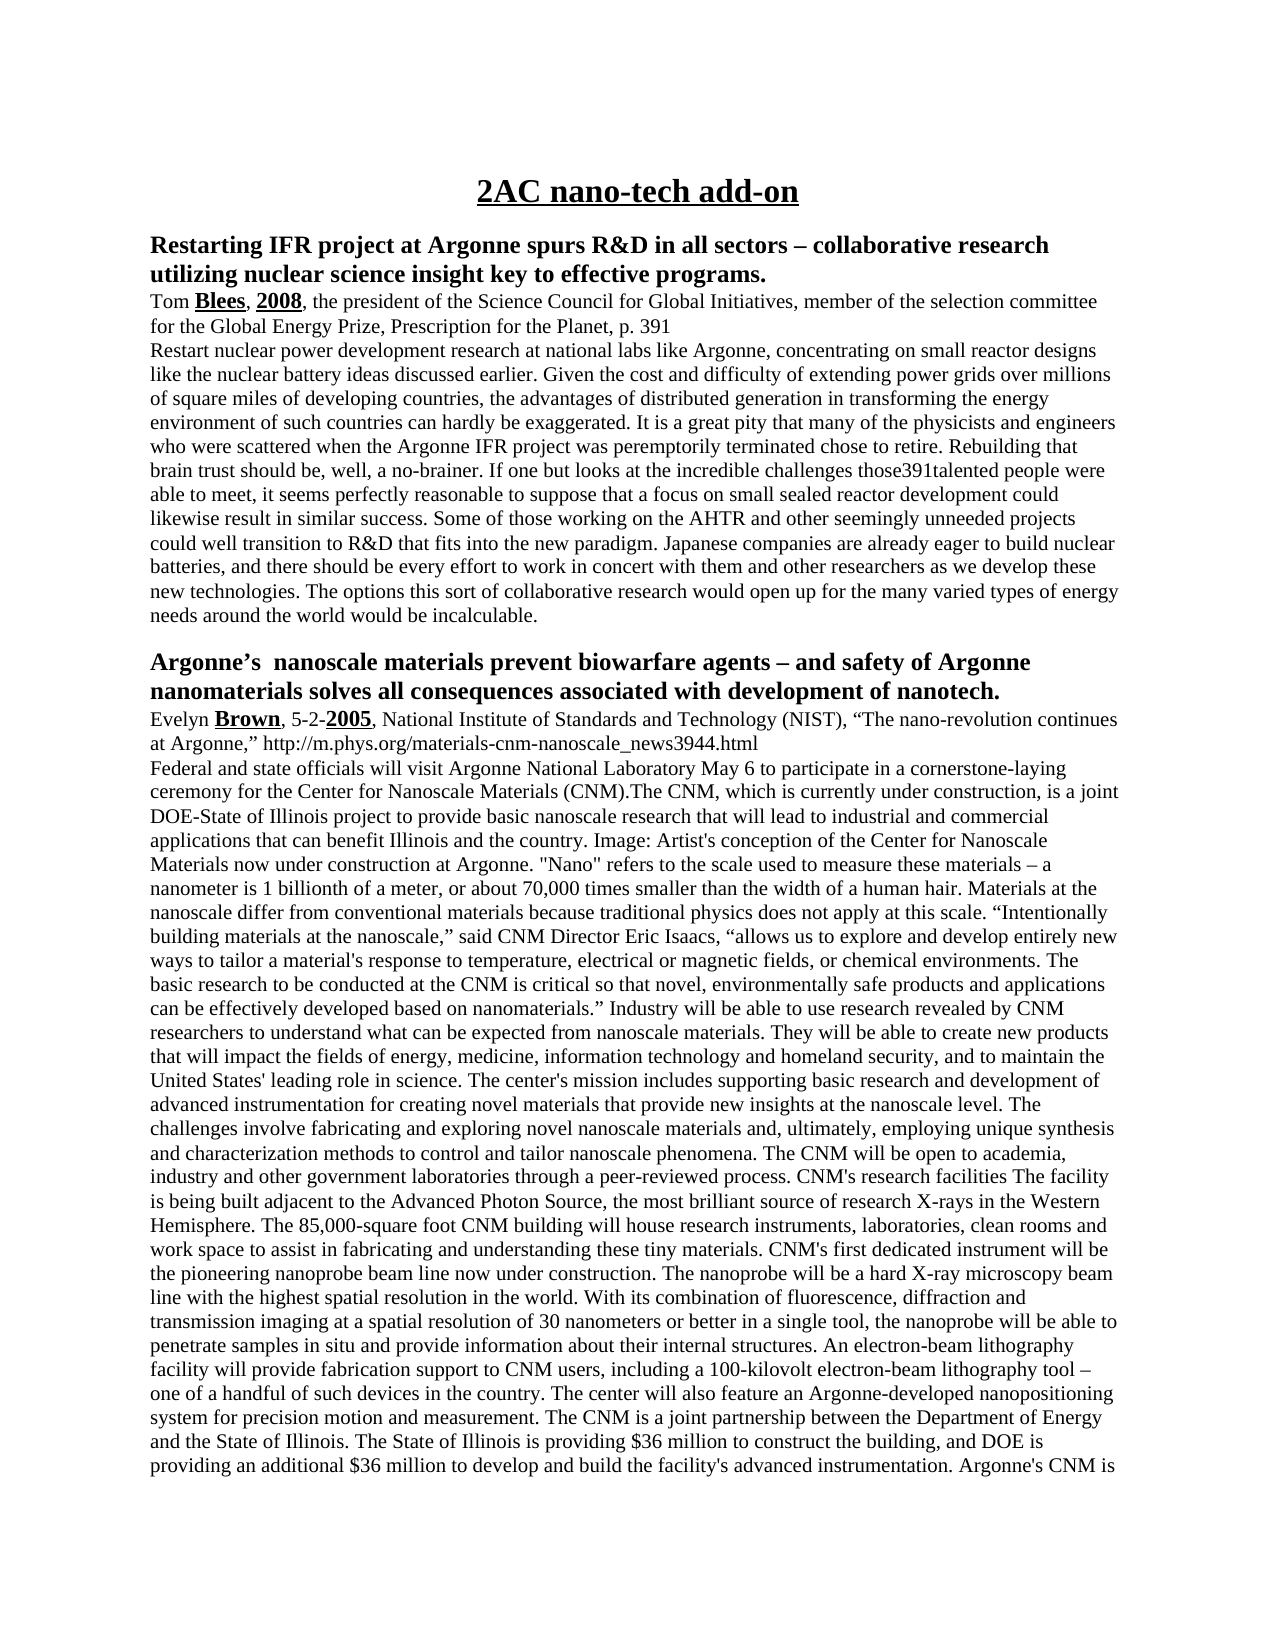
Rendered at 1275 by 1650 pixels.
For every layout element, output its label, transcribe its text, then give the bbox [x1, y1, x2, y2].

subtitle Argonne’s nanoscale materials prevent biowarfare agents – and safety of Argonne nanomaterials solves all consequences associated with development of nanotech. [150, 647, 1125, 705]
subtitle 2AC nano-tech add-on [150, 171, 1125, 209]
text Tom Blees, 2008, the president of the Science Council for Global Initiatives, member of the selection committee for the Global Energy Prize, Prescription for the Planet, p. 391 [150, 287, 1125, 338]
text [150, 755, 1125, 1477]
text Restart nuclear power development research at national labs like Argonne, concentrating on small reactor designs like the nuclear battery ideas discussed earlier. Given the cost and difficulty of extending power grids over millions of square miles of developing countries, the advantages of distributed generation in transforming the energy environment of such countries can hardly be exaggerated. It is a great pity that many of the physicists and engineers who were scattered when the Argonne IFR project was peremptorily terminated chose to retire. Rebuilding that brain trust should be, well, a no-brainer. If one but looks at the incredible challenges those391talented people were able to meet, it seems perfectly reasonable to suppose that a focus on small sealed reactor development could likewise result in similar success. Some of those working on the AHTR and other seemingly unneeded projects could well transition to R&D that fits into the new paradigm. Japanese companies are already eager to build nuclear batteries, and there should be every effort to work in concert with them and other researchers as we develop these new technologies. The options this sort of collaborative research would open up for the many varied types of energy needs around the world would be incalculable. [150, 338, 1125, 627]
subtitle Restarting IFR project at Argonne spurs R&D in all sectors – collaborative research utilizing nuclear science insight key to effective programs. [150, 230, 1125, 287]
text Evelyn Brown, 5-2-2005, National Institute of Standards and Technology (NIST), “The nano-revolution continues at Argonne,” http://m.phys.org/materials-cnm-nanoscale_news3944.html [150, 705, 1125, 755]
